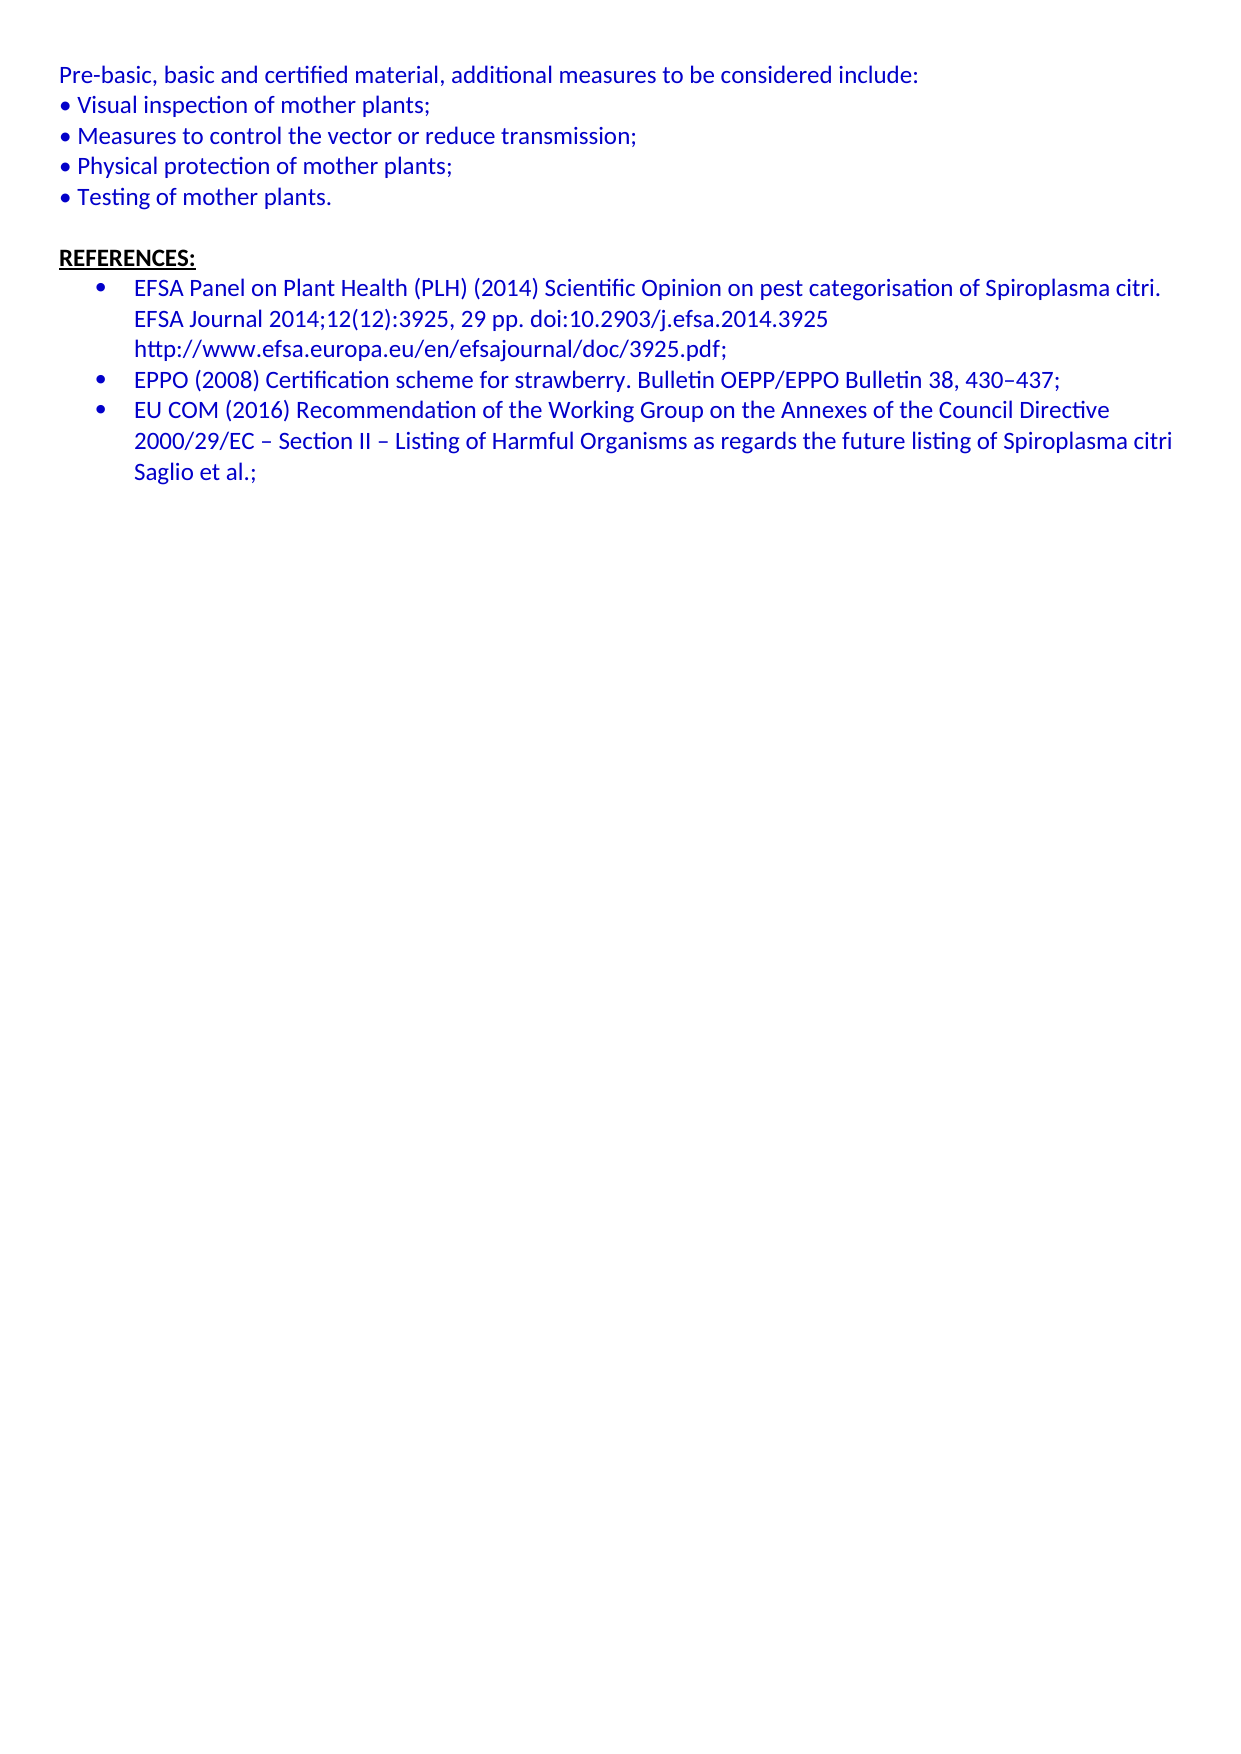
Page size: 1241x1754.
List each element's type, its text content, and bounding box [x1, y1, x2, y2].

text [59, 59, 1181, 273]
list EPPO (2008) Certification scheme for strawberry. Bulletin OEPP/EPPO Bulletin 38, 430–437; [96, 364, 1181, 395]
list EU COM (2016) Recommendation of the Working Group on the Annexes of the Council Directive 2000/29/EC – Section II – Listing of Harmful Organisms as regards the future listing of Spiroplasma citri Saglio et al.; [96, 395, 1181, 486]
list EFSA Panel on Plant Health (PLH) (2014) Scientific Opinion on pest categorisation of Spiroplasma citri. EFSA Journal 2014;12(12):3925, 29 pp. doi:10.2903/j.efsa.2014.3925 http://www.efsa.europa.eu/en/efsajournal/doc/3925.pdf; [96, 273, 1181, 364]
